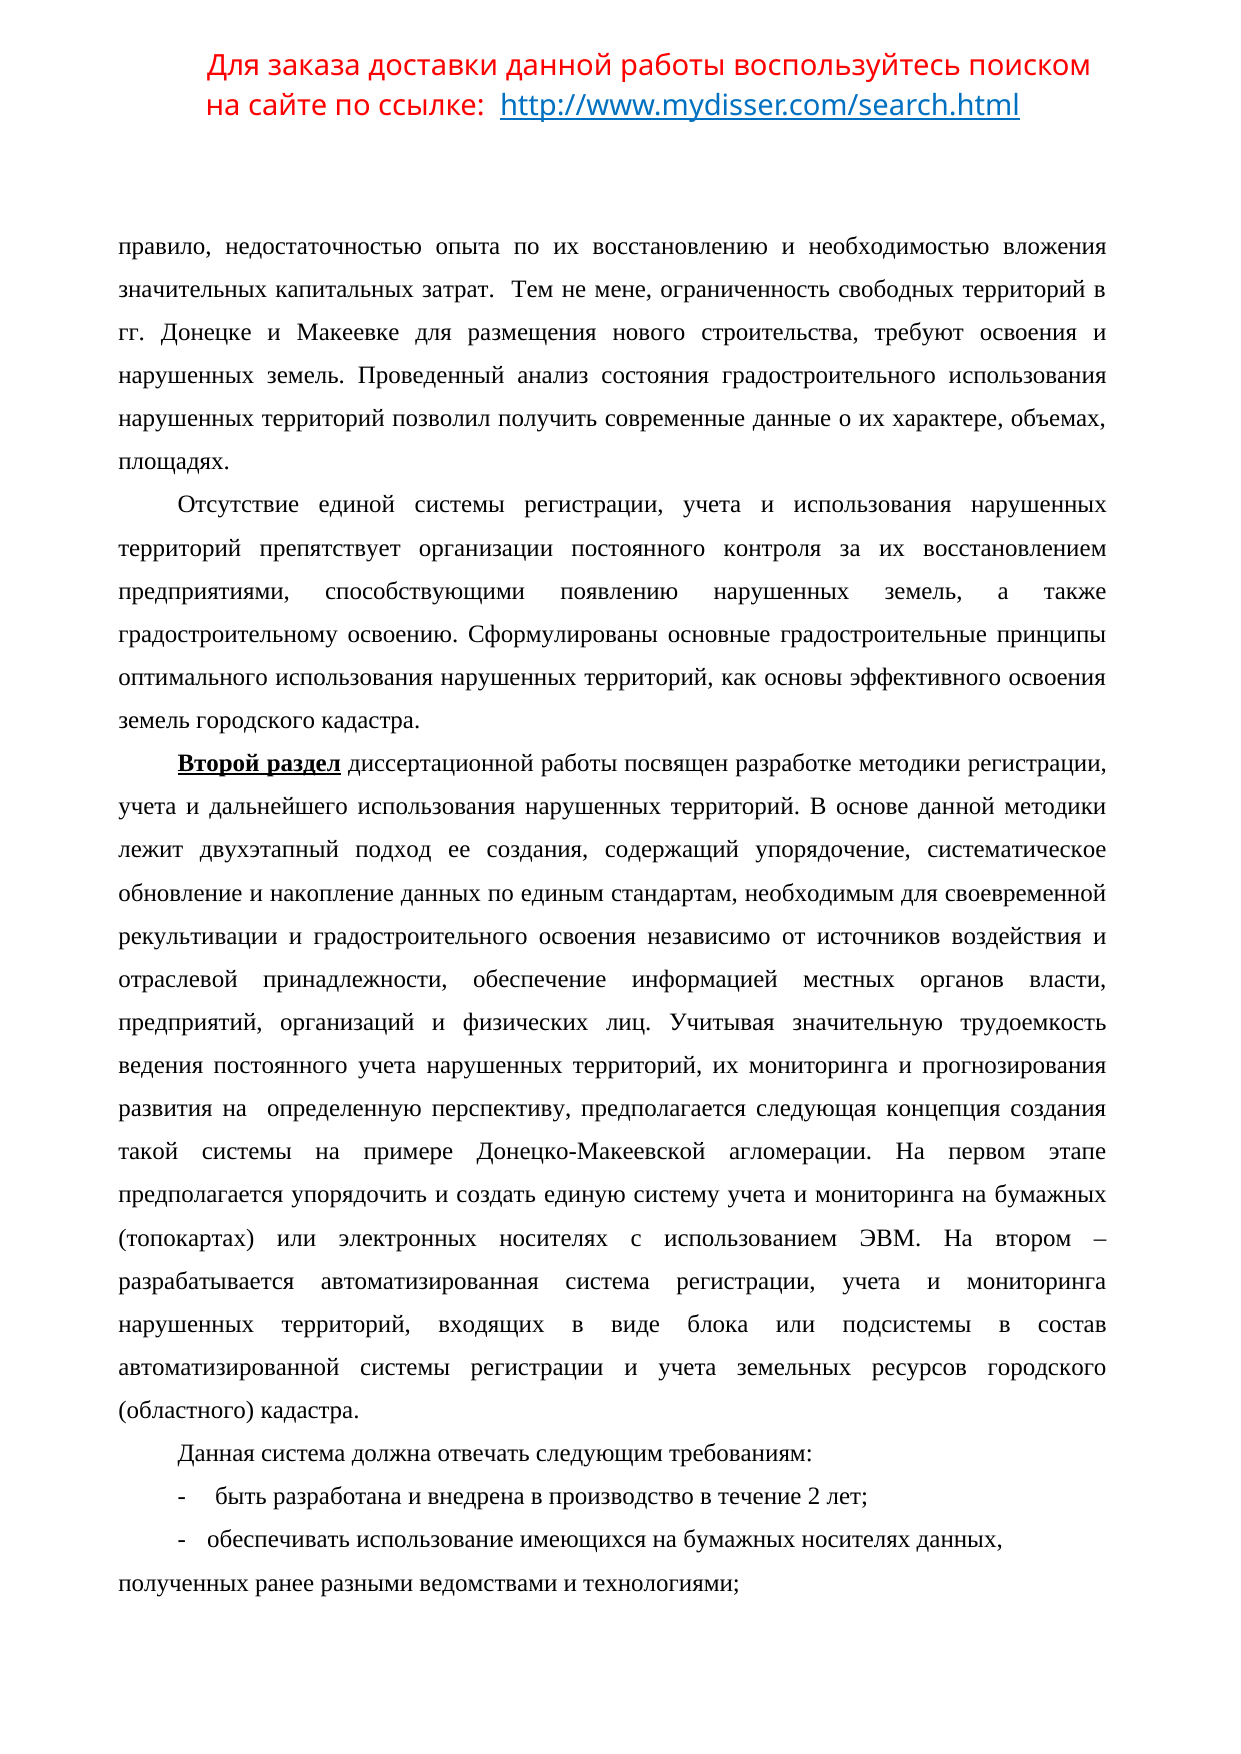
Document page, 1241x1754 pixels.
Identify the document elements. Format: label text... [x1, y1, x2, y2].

text Отсутствие единой системы регистрации, учета и использования нарушенных территорий препятствует организации постоянного контроля за их восстановлением предприятиями, способствующими появлению нарушенных земель, а также градостроительному освоению. Сформулированы основные градостроительные принципы оптимального использования нарушенных территорий, как основы эффективного освоения земель городского кадастра. [118, 489, 1107, 734]
text правило, недостаточностью опыта по их восстановлению и необходимостью вложения значительных капитальных затрат. Тем не мене, ограниченность свободных территорий в гг. Донецке и Макеевке для размещения нового строительства, требуют освоения и нарушенных земель. Проведенный анализ состояния градостроительного использования нарушенных территорий позволил получить современные данные о их характере, объемах, площадях. [118, 231, 1107, 475]
text Второй раздел диссертационной работы посвящен разработке методики регистрации, учета и дальнейшего использования нарушенных территорий. В основе данной методики лежит двухэтапный подход ее создания, содержащий упорядочение, систематическое обновление и накопление данных по единым стандартам, необходимым для своевременной рекультивации и градостроительного освоения независимо от источников воздействия и отраслевой принадлежности, обеспечение информацией местных органов власти, предприятий, организаций и физических лиц. Учитывая значительную трудоемкость ведения постоянного учета нарушенных территорий, их мониторинга и прогнозирования развития на определенную перспективу, предполагается следующая концепция создания такой системы на примере Донецко-Макеевской агломерации. На первом этапе предполагается упорядочить и создать единую систему учета и мониторинга на бумажных (топокартах) или электронных носителях с использованием ЭВМ. На втором – разрабатывается автоматизированная система регистрации, учета и мониторинга нарушенных территорий, входящих в виде блока или подсистемы в состав автоматизированной системы регистрации и учета земельных ресурсов городского (областного) кадастра. [118, 748, 1107, 1424]
list обеспечивать использование имеющихся на бумажных носителях данных, полученных ранее разными ведомствами и технологиями; [118, 1524, 1107, 1596]
text Данная система должна отвечать следующим требованиям: [118, 1438, 1107, 1467]
list быть разработана и внедрена в производство в течение 2 лет; [177, 1481, 1107, 1510]
